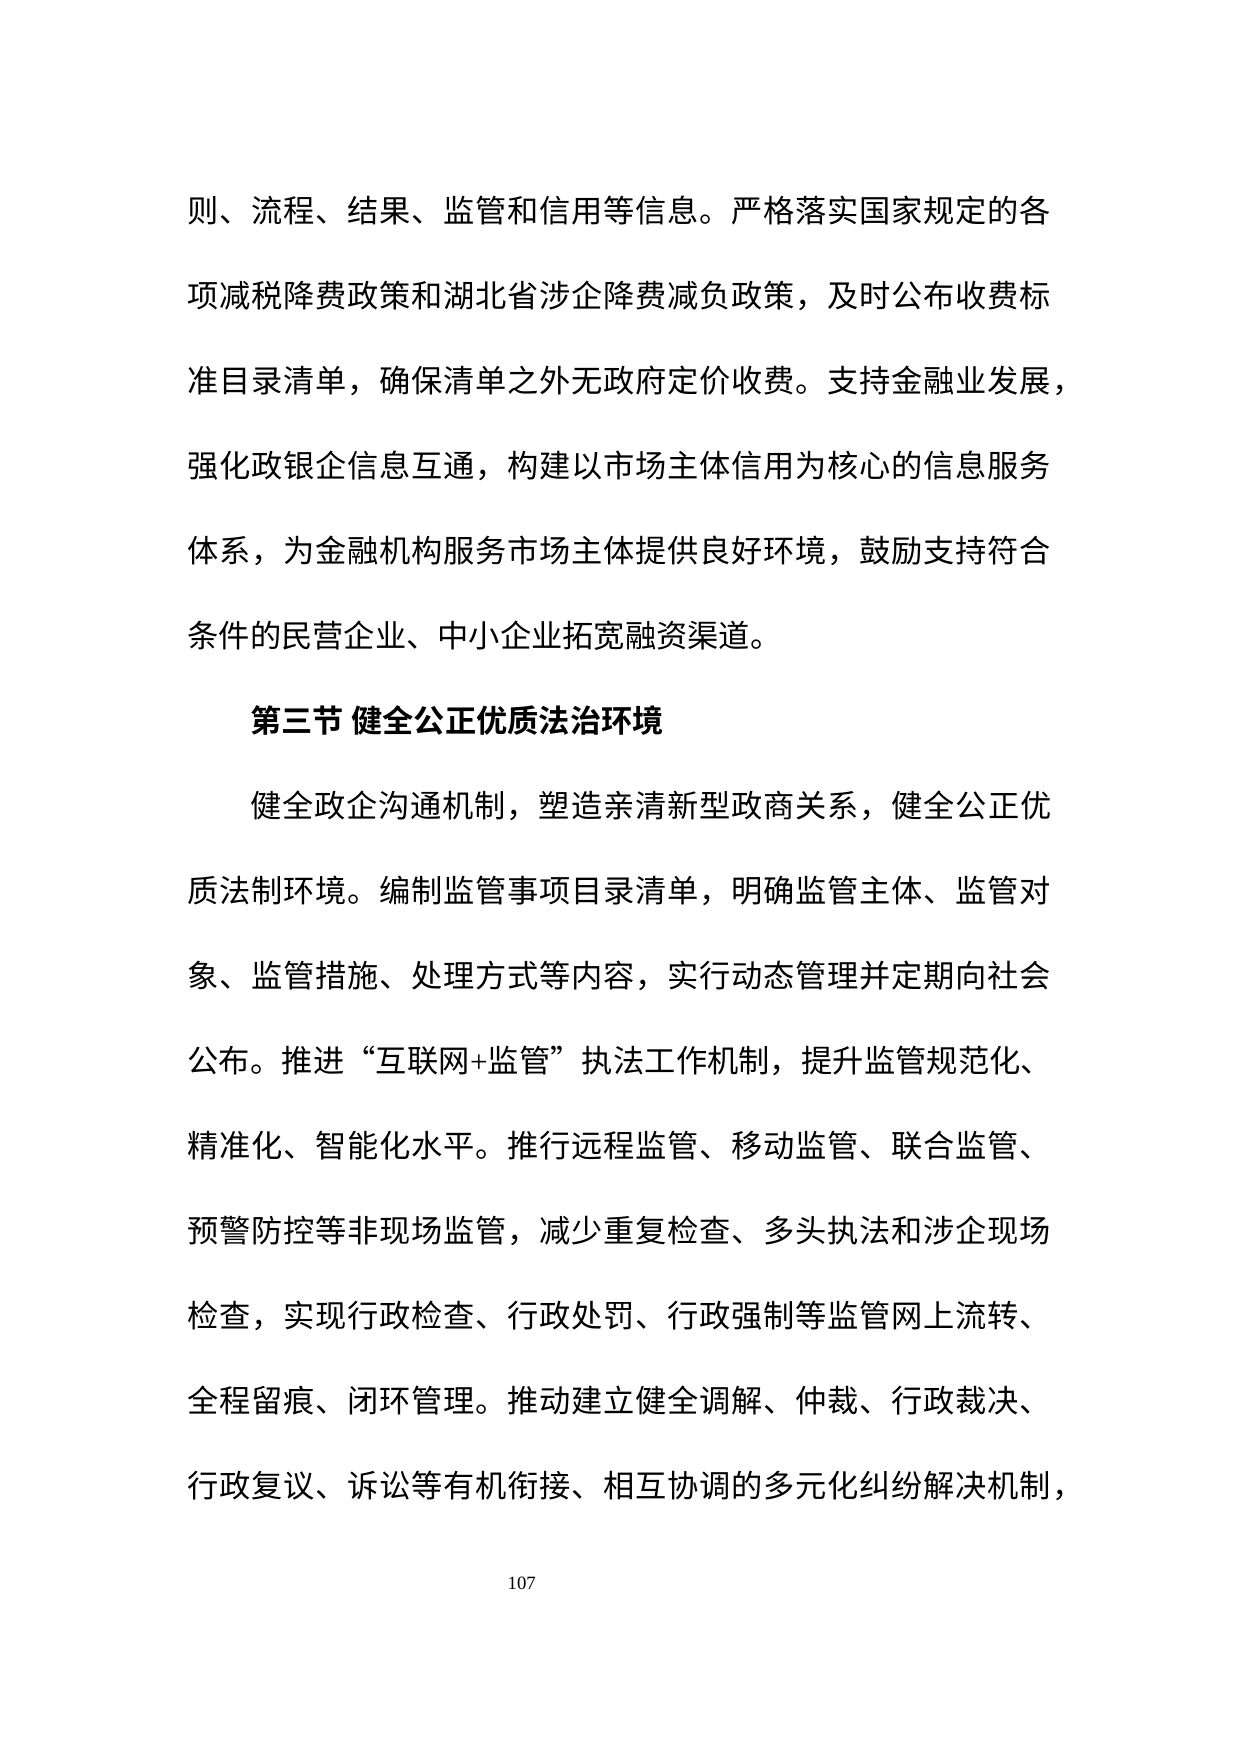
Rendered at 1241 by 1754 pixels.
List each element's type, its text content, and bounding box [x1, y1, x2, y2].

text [187, 166, 1053, 676]
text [187, 761, 1053, 1526]
subtitle 第三节 健全公正优质法治环境 [187, 676, 1053, 761]
